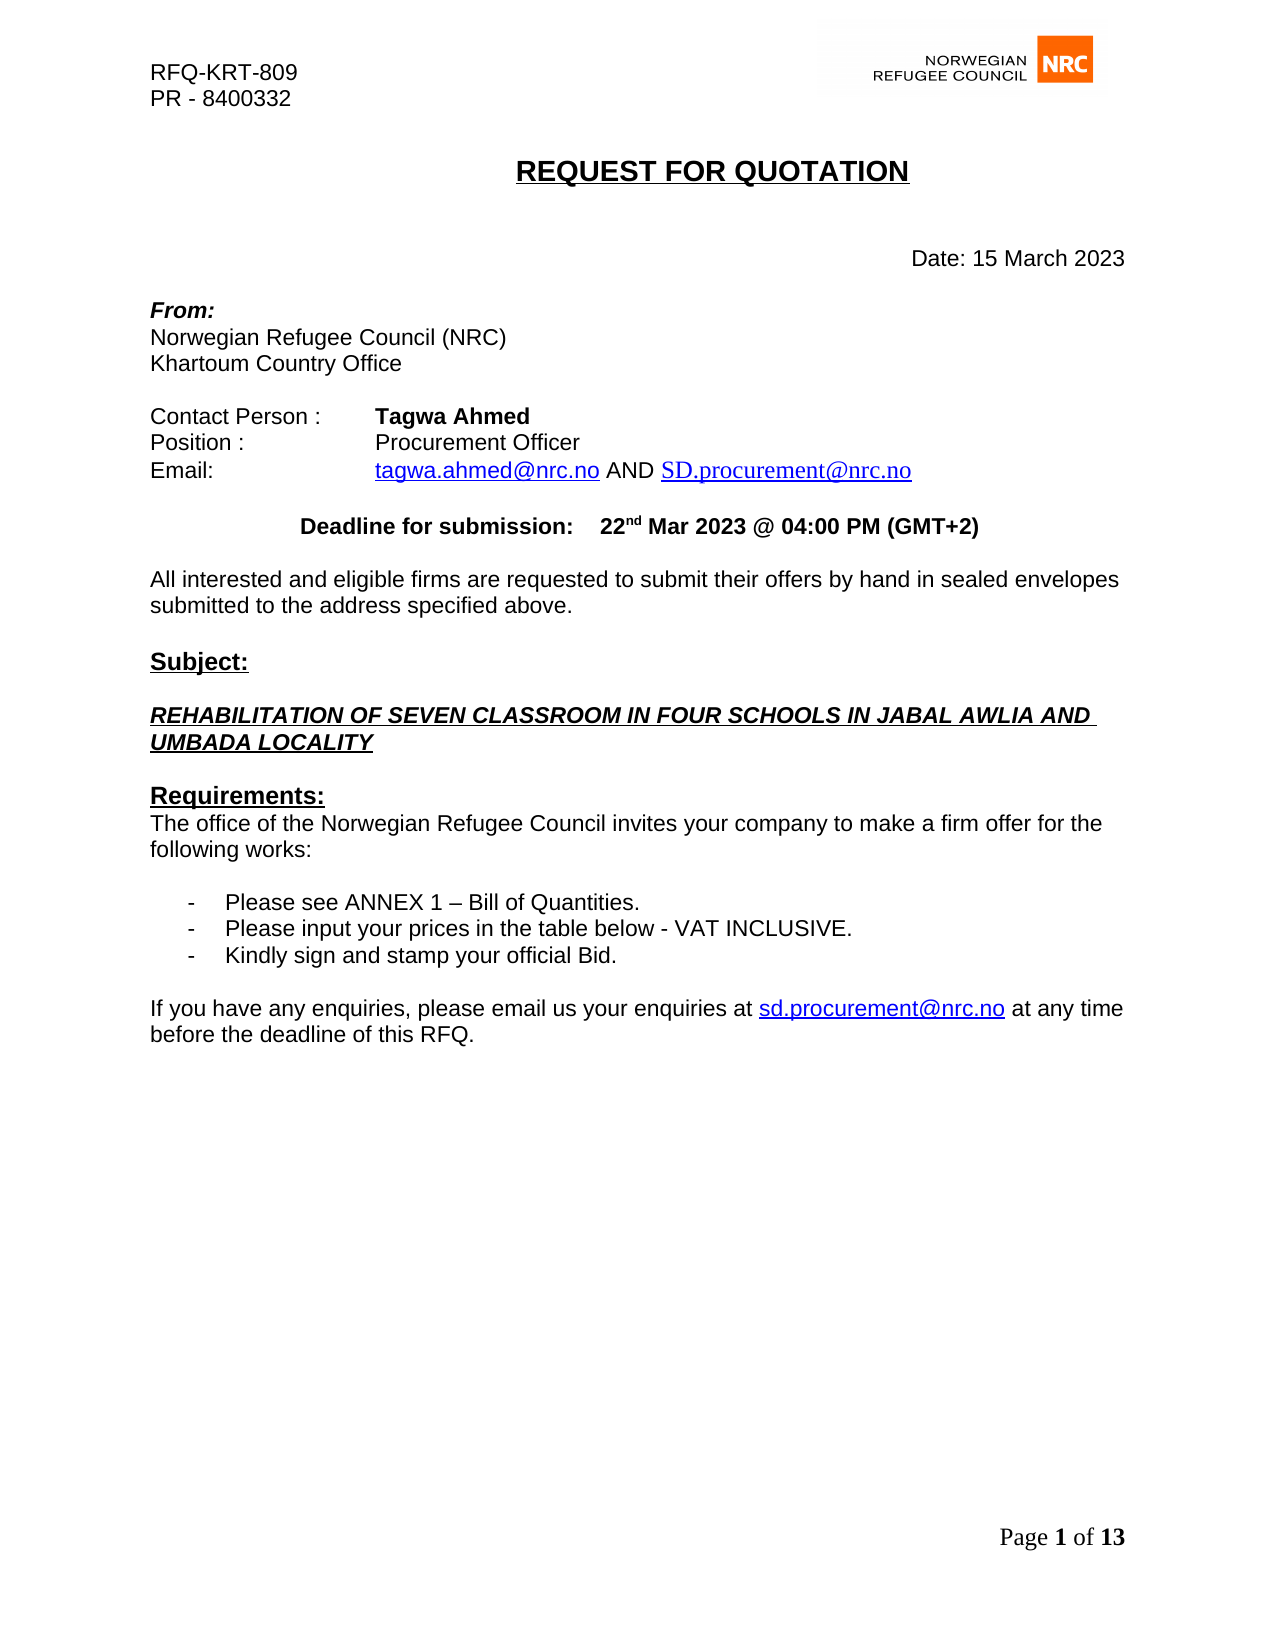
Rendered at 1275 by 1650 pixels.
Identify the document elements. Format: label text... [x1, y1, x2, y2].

text If you have any enquiries, please email us your enquiries at sd.procurement@nrc.no at any time before the deadline of this RFQ. [150, 994, 1125, 1047]
text Deadline for submission: 22nd Mar 2023 @ 04:00 PM (GMT+2) [225, 513, 1125, 539]
list Please see ANNEX 1 – Bill of Quantities. [187, 889, 1125, 915]
text Requirements: [150, 781, 1125, 810]
text Position : Procurement Officer [150, 429, 1125, 455]
text Norwegian Refugee Council (NRC) [150, 324, 1125, 350]
text Khartoum Country Office [150, 350, 1125, 376]
text The office of the Norwegian Refugee Council invites your company to make a firm offer for the following works: [150, 810, 1125, 863]
text From: [150, 297, 1125, 324]
text Email: tagwa.ahmed@nrc.no AND SD.procurement@nrc.no [150, 455, 1125, 484]
list Please input your prices in the table below - VAT INCLUSIVE. [187, 915, 1125, 942]
text REHABILITATION OF SEVEN CLASSROOM IN FOUR SCHOOLS IN JABAL AWLIA AND UMBADA LOCALITY [150, 702, 1125, 755]
text Subject: [150, 647, 1125, 676]
text REQUEST FOR QUOTATION [225, 153, 1125, 187]
text Date: 15 March 2023 [150, 244, 1125, 271]
text Contact Person : Tagwa Ahmed [150, 403, 1125, 429]
text All interested and eligible firms are requested to submit their offers by hand in sealed envelopes submitted to the address specified above. [150, 566, 1125, 618]
list Kindly sign and stamp your official Bid. [187, 942, 1125, 968]
